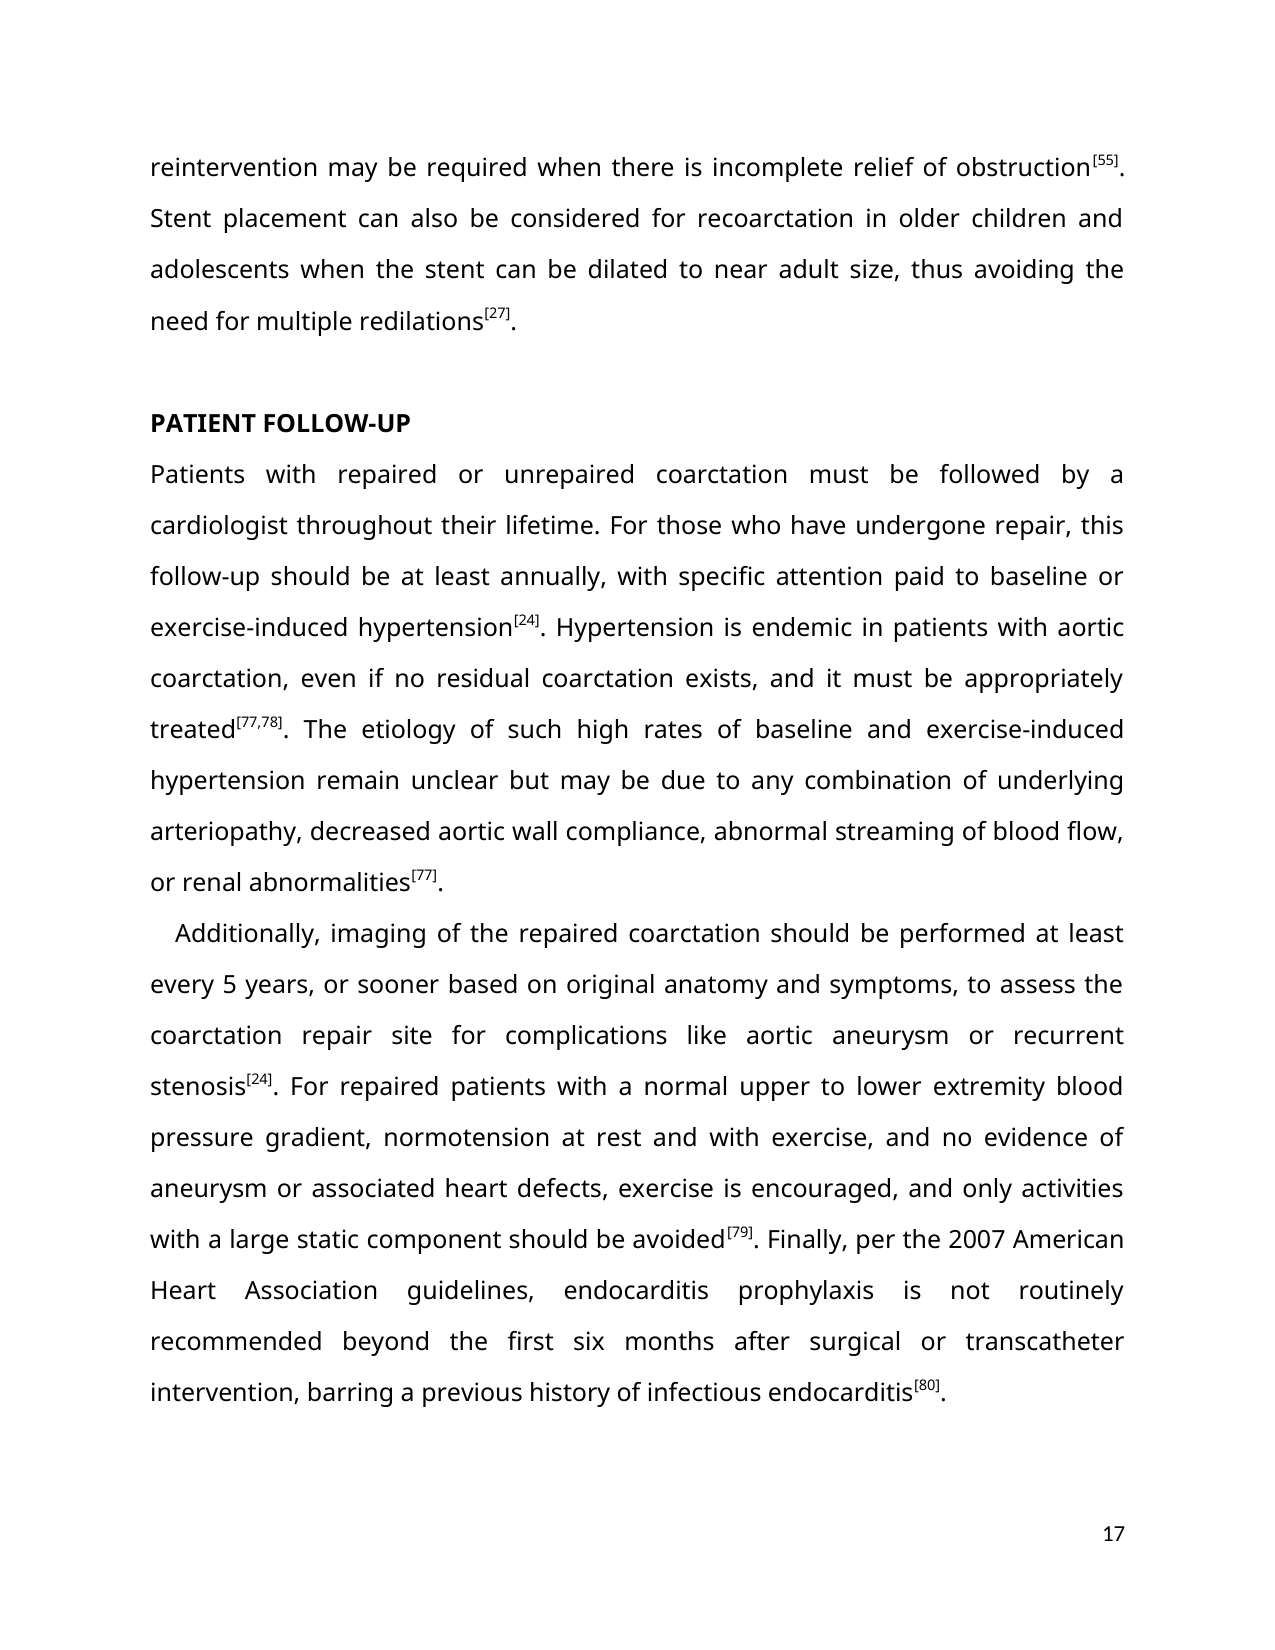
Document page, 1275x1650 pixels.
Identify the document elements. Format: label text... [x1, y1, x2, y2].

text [150, 150, 1125, 337]
text Additionally, imaging of the repaired coarctation should be performed at least every 5 years, or sooner based on original anatomy and symptoms, to assess the coarctation repair site for complications like aortic aneurysm or recurrent stenosis[24]. For repaired patients with a normal upper to lower extremity blood pressure gradient, normotension at rest and with exercise, and no evidence of aneurysm or associated heart defects, exercise is encouraged, and only activities with a large static component should be avoided[79]. Finally, per the 2007 American Heart Association guidelines, endocarditis prophylaxis is not routinely recommended beyond the first six months after surgical or transcatheter intervention, barring a previous history of infectious endocarditis[80]. [150, 916, 1125, 1409]
text PATIENT FOLLOW-UP [150, 405, 1125, 439]
text Patients with repaired or unrepaired coarctation must be followed by a cardiologist throughout their lifetime. For those who have undergone repair, this follow-up should be at least annually, with specific attention paid to baseline or exercise-induced hypertension[24]. Hypertension is endemic in patients with aortic coarctation, even if no residual coarctation exists, and it must be appropriately treated[77,78]. The etiology of such high rates of baseline and exercise-induced hypertension remain unclear but may be due to any combination of underlying arteriopathy, decreased aortic wall compliance, abnormal streaming of blood flow, or renal abnormalities[77]. [150, 456, 1125, 899]
